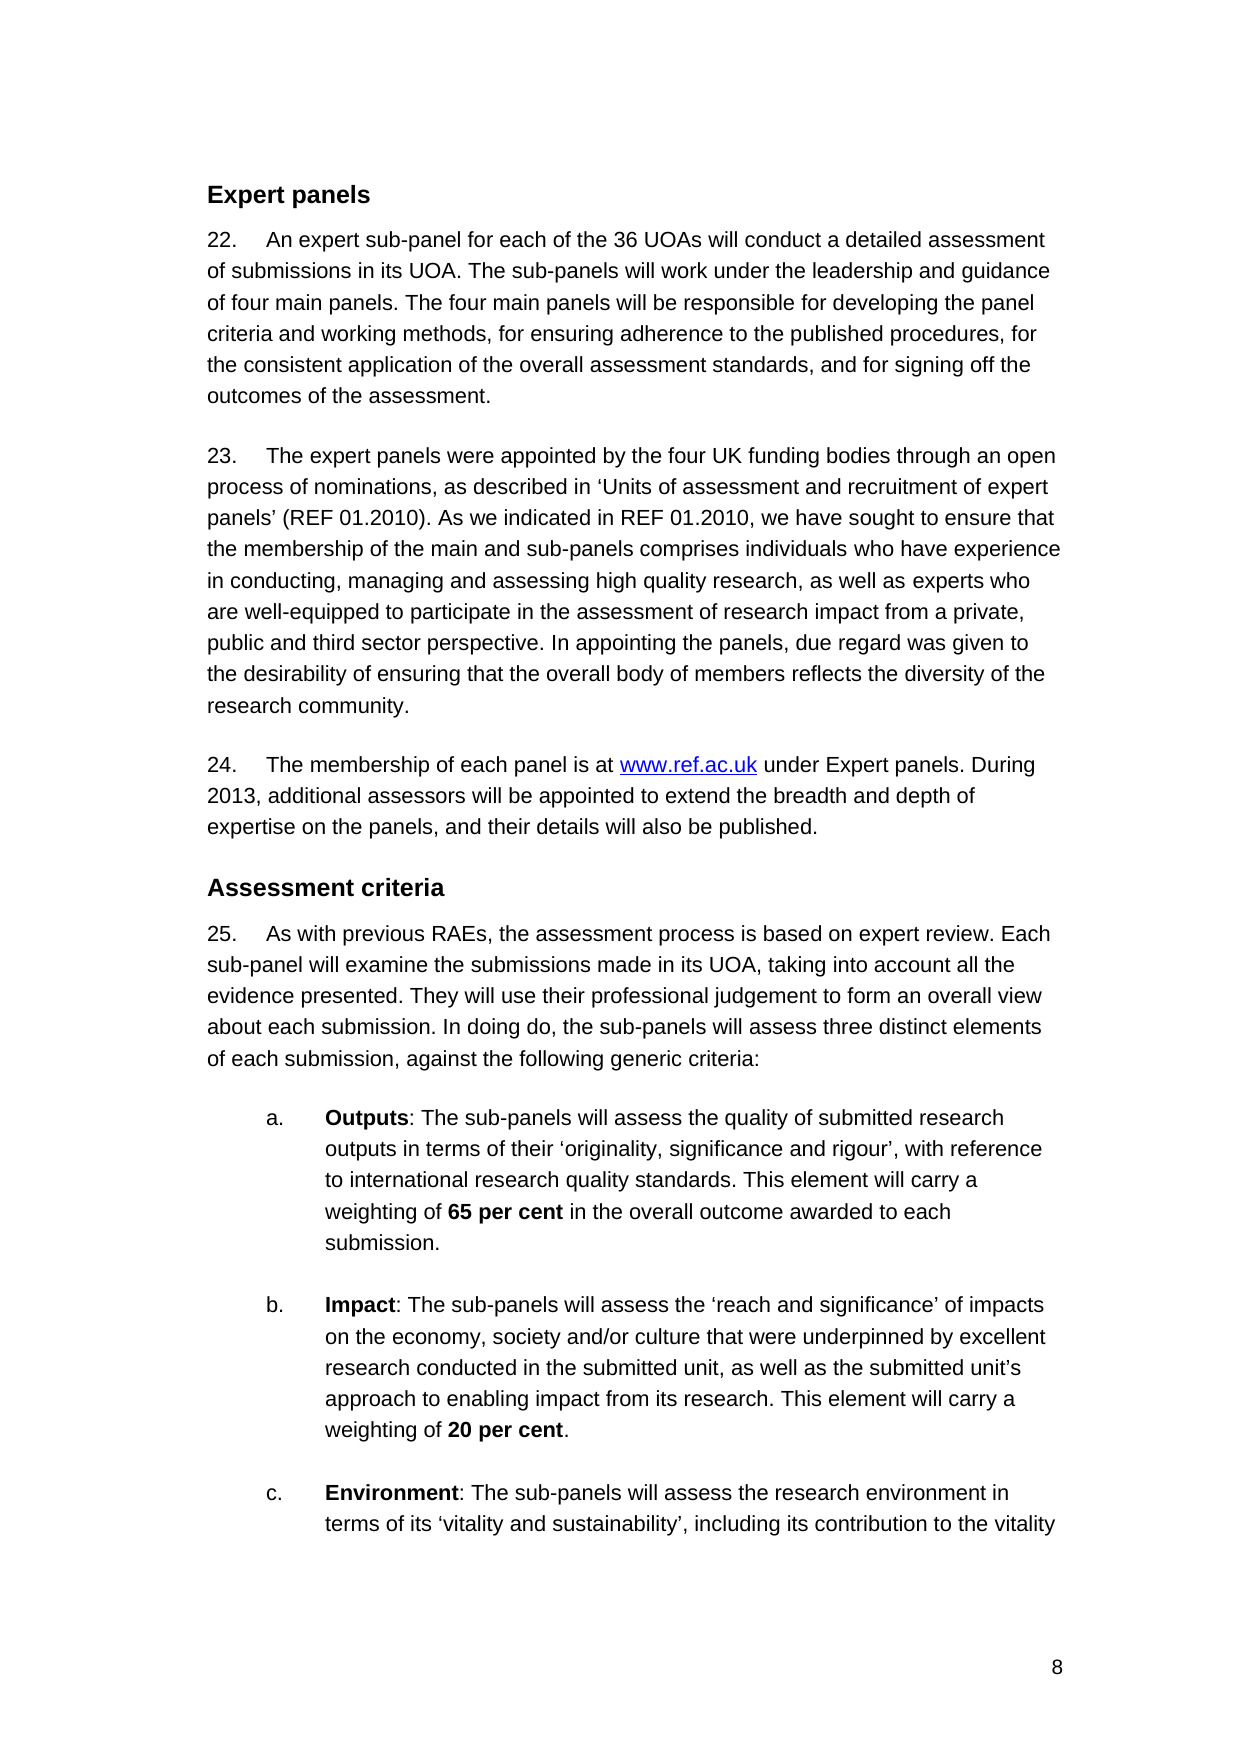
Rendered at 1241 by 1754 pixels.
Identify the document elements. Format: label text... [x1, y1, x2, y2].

list Outputs: The sub-panels will assess the quality of submitted research outputs in terms of their ‘originality, significance and rigour’, with reference to international research quality standards. This element will carry a weighting of 65 per cent in the overall outcome awarded to each submission. [266, 1099, 1063, 1255]
list As with previous RAEs, the assessment process is based on expert review. Each sub-panel will examine the submissions made in its UOA, taking into account all the evidence presented. They will use their professional judgement to form an overall view about each submission. In doing do, the sub-panels will assess three distinct elements of each submission, against the following generic criteria: [207, 914, 1063, 1071]
subtitle Assessment criteria [207, 871, 1063, 902]
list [266, 1474, 1063, 1536]
list An expert sub-panel for each of the 36 UOAs will conduct a detailed assessment of submissions in its UOA. The sub-panels will work under the leadership and guidance of four main panels. The four main panels will be responsible for developing the panel criteria and working methods, for ensuring adherence to the published procedures, for the consistent application of the overall assessment standards, and for signing off the outcomes of the assessment. [207, 221, 1063, 408]
list Impact: The sub-panels will assess the ‘reach and significance’ of impacts on the economy, society and/or culture that were underpinned by excellent research conducted in the submitted unit, as well as the submitted unit’s approach to enabling impact from its research. This element will carry a weighting of 20 per cent. [266, 1286, 1063, 1442]
subtitle Expert panels [207, 177, 1063, 208]
list The membership of each panel is at www.ref.ac.uk under Expert panels. During 2013, additional assessors will be appointed to extend the breadth and depth of expertise on the panels, and their details will also be published. [207, 746, 1063, 839]
list The expert panels were appointed by the four UK funding bodies through an open process of nominations, as described in ‘Units of assessment and recruitment of expert panels’ (REF 01.2010). As we indicated in REF 01.2010, we have sought to ensure that the membership of the main and sub-panels comprises individuals who have experience in conducting, managing and assessing high quality research, as well as experts who are well-equipped to participate in the assessment of research impact from a private, public and third sector perspective. In appointing the panels, due regard was given to the desirability of ensuring that the overall body of members reflects the diversity of the research community. [207, 436, 1063, 718]
